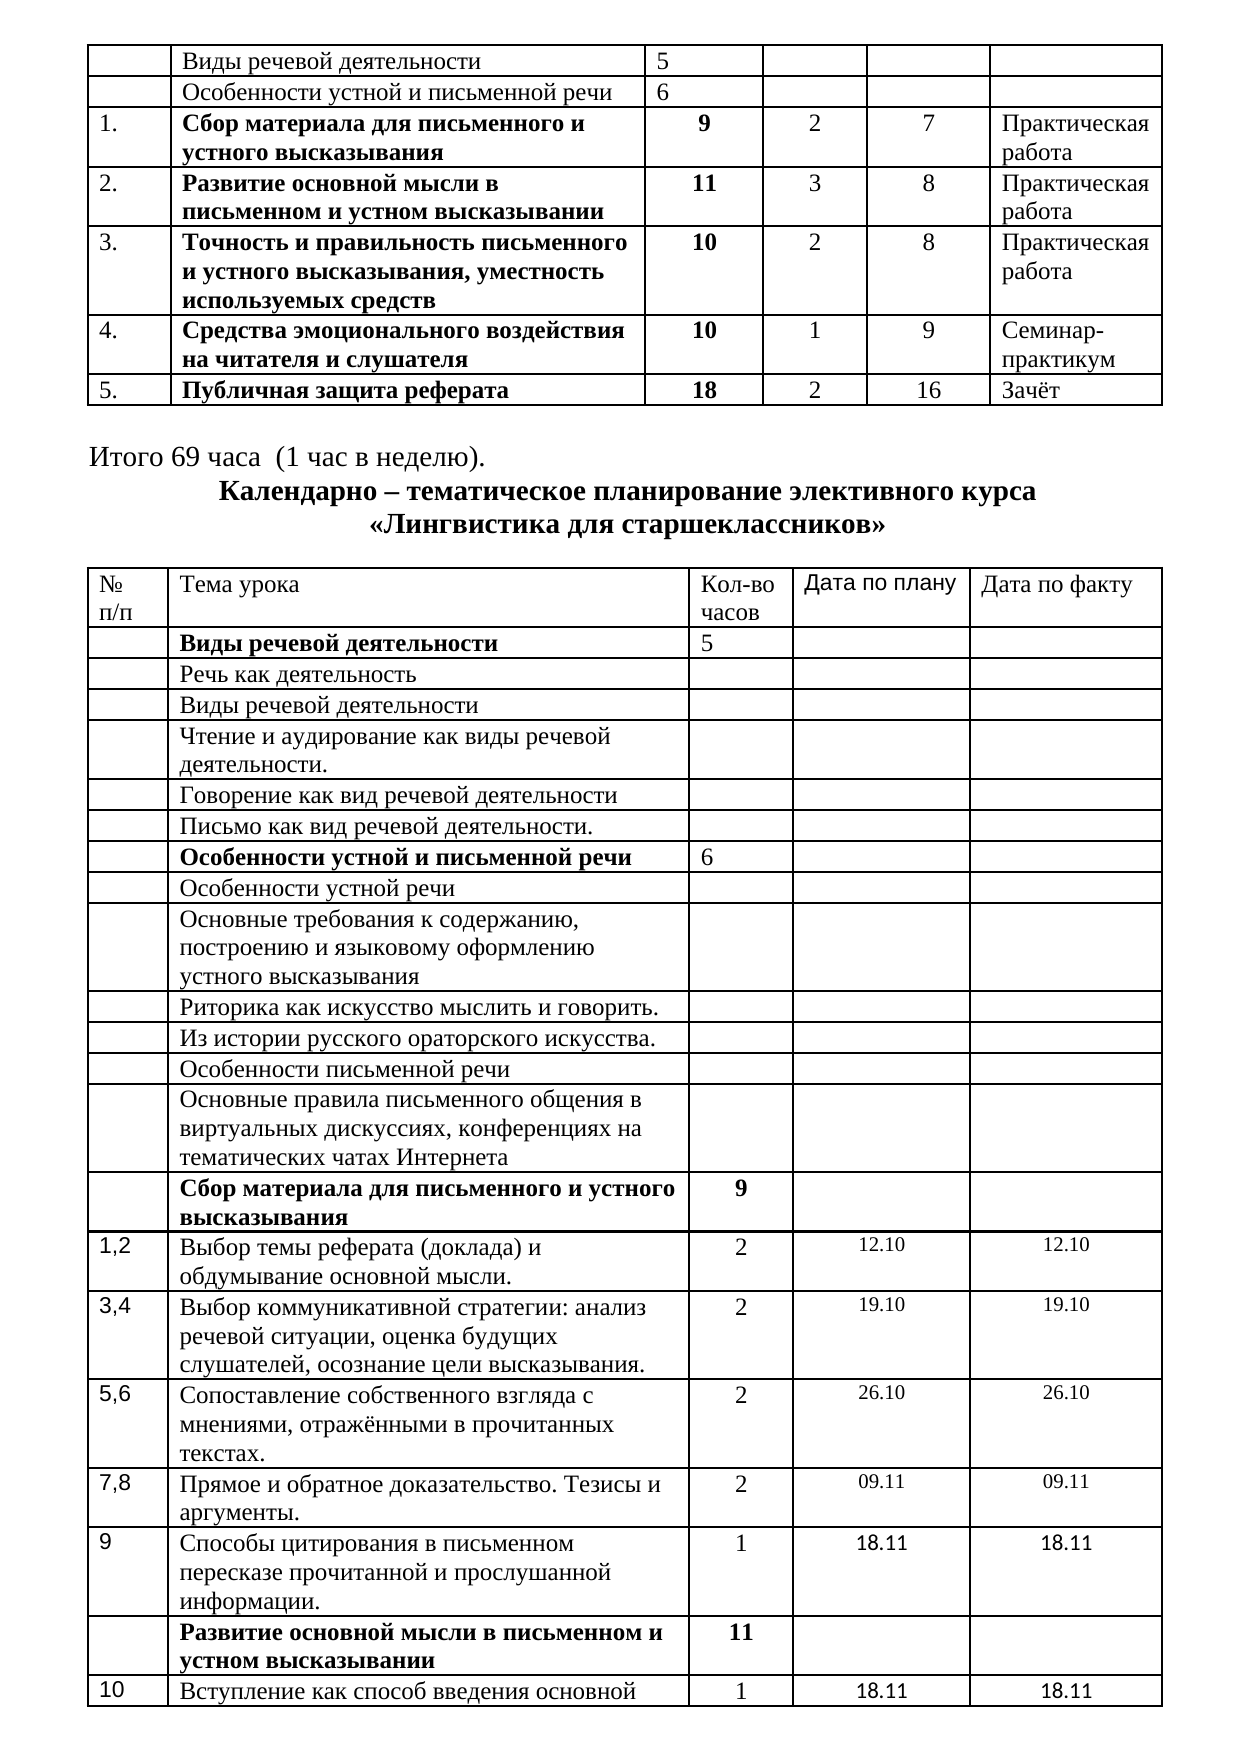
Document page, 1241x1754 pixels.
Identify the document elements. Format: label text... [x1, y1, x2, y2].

table_cell 5,6 [89, 1380, 167, 1467]
table_cell [794, 873, 969, 902]
table_cell [971, 873, 1161, 902]
table_cell 26.10 [794, 1380, 969, 1467]
table_cell Говорение как вид речевой деятельности [169, 780, 688, 809]
table_cell [89, 904, 167, 990]
table_cell Риторика как искусство мыслить и говорить. [169, 992, 688, 1021]
table_cell [89, 992, 167, 1021]
table_cell 2 [690, 1292, 792, 1378]
table_cell Практическая работа [991, 168, 1161, 225]
table_cell 5 [646, 46, 762, 75]
table_cell 8 [868, 227, 989, 313]
table_cell 6 [646, 77, 762, 106]
table_cell 4. [89, 316, 170, 373]
table_cell Виды речевой деятельности [169, 690, 688, 719]
table_cell Зачёт [991, 375, 1161, 404]
table_cell 18.11 [794, 1528, 969, 1614]
table_cell [794, 811, 969, 840]
table_cell [868, 46, 989, 75]
table_cell [991, 46, 1161, 75]
table_cell [89, 77, 170, 106]
table_cell 2 [764, 375, 866, 404]
table_cell [971, 721, 1161, 778]
table_cell [794, 1173, 969, 1230]
table_cell [991, 77, 1161, 106]
table_cell Выбор коммуникативной стратегии: анализ речевой ситуации, оценка будущих слушателей, осознание цели высказывания. [169, 1292, 688, 1378]
table_cell 7,8 [89, 1469, 167, 1526]
table_cell Особенности письменной речи [169, 1054, 688, 1082]
table_cell [971, 780, 1161, 809]
table_cell Чтение и аудирование как виды речевой деятельности. [169, 721, 688, 778]
table_cell [89, 842, 167, 871]
table_cell Особенности устной речи [169, 873, 688, 902]
table_cell [971, 842, 1161, 871]
table_cell 09.11 [971, 1469, 1161, 1526]
table_cell Публичная защита реферата [172, 375, 644, 404]
table_cell [794, 721, 969, 778]
table_cell Способы цитирования в письменном пересказе прочитанной и прослушанной информации. [169, 1528, 688, 1614]
table_cell 1,2 [89, 1233, 167, 1290]
table_cell [971, 1054, 1161, 1082]
table_cell [868, 77, 989, 106]
table_cell 1. [89, 108, 170, 166]
table_cell Выбор темы реферата (доклада) и обдумывание основной мысли. [169, 1233, 688, 1290]
table_cell [89, 659, 167, 688]
table_cell Практическая работа [991, 227, 1161, 313]
table_cell Точность и правильность письменного и устного высказывания, уместность используемых средств [172, 227, 644, 313]
table_cell 7 [868, 108, 989, 166]
table_cell Виды речевой деятельности [172, 46, 644, 75]
table_cell [971, 659, 1161, 688]
table_cell [690, 1023, 792, 1052]
table_cell 10 [646, 316, 762, 373]
table_cell 6 [690, 842, 792, 871]
table_cell [690, 659, 792, 688]
table_cell 16 [868, 375, 989, 404]
table_cell Сбор материала для письменного и устного высказывания [172, 108, 644, 166]
table_cell 1 [690, 1676, 792, 1705]
table_cell Из истории русского ораторского искусства. [169, 1023, 688, 1052]
table_cell 18.11 [971, 1676, 1161, 1705]
table_cell Основные требования к содержанию, построению и языковому оформлению устного высказывания [169, 904, 688, 990]
table_cell [89, 1054, 167, 1082]
table_cell 12.10 [971, 1233, 1161, 1290]
table_cell [794, 904, 969, 990]
table_cell [794, 659, 969, 688]
table_cell 8 [868, 168, 989, 225]
table_cell [690, 904, 792, 990]
table_cell [971, 1023, 1161, 1052]
table_cell [690, 811, 792, 840]
table_cell 3. [89, 227, 170, 313]
table_cell Семинар-практикум [991, 316, 1161, 373]
table_cell [690, 1054, 792, 1082]
table_cell 18.11 [971, 1528, 1161, 1614]
table_cell [690, 873, 792, 902]
table_header Тема урока [169, 569, 688, 626]
table_cell Прямое и обратное доказательство. Тезисы и аргументы. [169, 1469, 688, 1526]
table_cell [89, 1023, 167, 1052]
table_cell [89, 721, 167, 778]
table_header Дата по плану [794, 569, 969, 626]
table_cell Практическая работа [991, 108, 1161, 166]
table_cell [971, 811, 1161, 840]
table_cell [764, 46, 866, 75]
table_cell [89, 780, 167, 809]
text Итого 69 часа (1 час в неделю). [89, 439, 1167, 473]
table_cell [794, 1023, 969, 1052]
table_cell Сопоставление собственного взгляда с мнениями, отражёнными в прочитанных текстах. [169, 1380, 688, 1467]
table_cell [690, 992, 792, 1021]
table_cell [794, 1054, 969, 1082]
table_cell [89, 811, 167, 840]
table_cell [794, 1617, 969, 1674]
table_cell [89, 1085, 167, 1171]
table_cell [690, 721, 792, 778]
table_cell Речь как деятельность [169, 659, 688, 688]
table_cell 2 [690, 1380, 792, 1467]
table_cell 2 [690, 1469, 792, 1526]
table_cell 2. [89, 168, 170, 225]
table_cell 3,4 [89, 1292, 167, 1378]
table_cell [89, 1173, 167, 1230]
table_cell Основные правила письменного общения в виртуальных дискуссиях, конференциях на тематических чатах Интернета [169, 1085, 688, 1171]
text Календарно – тематическое планирование элективного курса [89, 473, 1167, 507]
table_header Кол-во часов [690, 569, 792, 626]
table_cell 18.11 [794, 1676, 969, 1705]
table_cell [89, 46, 170, 75]
text «Лингвистика для старшеклассников» [89, 507, 1167, 540]
table_cell 9 [868, 316, 989, 373]
table_cell [89, 1617, 167, 1674]
table_cell 2 [690, 1233, 792, 1290]
table_header Дата по факту [971, 569, 1161, 626]
table_cell Развитие основной мысли в письменном и устном высказывании [172, 168, 644, 225]
table_cell 12.10 [794, 1233, 969, 1290]
table_cell [764, 77, 866, 106]
table_cell [971, 690, 1161, 719]
table_cell [794, 780, 969, 809]
table_cell 19.10 [794, 1292, 969, 1378]
table_cell [794, 628, 969, 657]
table_cell [794, 842, 969, 871]
table_cell [971, 628, 1161, 657]
table_cell [690, 780, 792, 809]
table_cell Сбор материала для письменного и устного высказывания [169, 1173, 688, 1230]
table_cell 3 [764, 168, 866, 225]
table_cell [971, 1617, 1161, 1674]
table_cell 09.11 [794, 1469, 969, 1526]
table_cell 9 [690, 1173, 792, 1230]
table_cell 10 [89, 1676, 167, 1705]
table_cell 10 [646, 227, 762, 313]
table_cell [794, 1085, 969, 1171]
table_cell [89, 873, 167, 902]
table_cell [690, 690, 792, 719]
table_cell [794, 690, 969, 719]
table_cell [971, 1173, 1161, 1230]
table_cell [89, 690, 167, 719]
table_cell [690, 1085, 792, 1171]
table_cell [794, 992, 969, 1021]
table_header № п/п [89, 569, 167, 626]
table_cell [971, 992, 1161, 1021]
table_cell 5. [89, 375, 170, 404]
table_cell 11 [646, 168, 762, 225]
table_cell Письмо как вид речевой деятельности. [169, 811, 688, 840]
table_cell Особенности устной и письменной речи [172, 77, 644, 106]
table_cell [169, 1676, 688, 1705]
table_cell 1 [764, 316, 866, 373]
table_cell 1 [690, 1528, 792, 1614]
table_cell Особенности устной и письменной речи [169, 842, 688, 871]
table_cell 9 [646, 108, 762, 166]
table_cell [89, 628, 167, 657]
table_cell [971, 904, 1161, 990]
table_cell 2 [764, 108, 866, 166]
table_cell 11 [690, 1617, 792, 1674]
table_cell Средства эмоционального воздействия на читателя и слушателя [172, 316, 644, 373]
table_cell 2 [764, 227, 866, 313]
table_cell 19.10 [971, 1292, 1161, 1378]
table_cell Виды речевой деятельности [169, 628, 688, 657]
table_cell 26.10 [971, 1380, 1161, 1467]
table_cell [971, 1085, 1161, 1171]
table_cell 18 [646, 375, 762, 404]
table_cell Развитие основной мысли в письменном и устном высказывании [169, 1617, 688, 1674]
table_cell 5 [690, 628, 792, 657]
table_cell 9 [89, 1528, 167, 1614]
